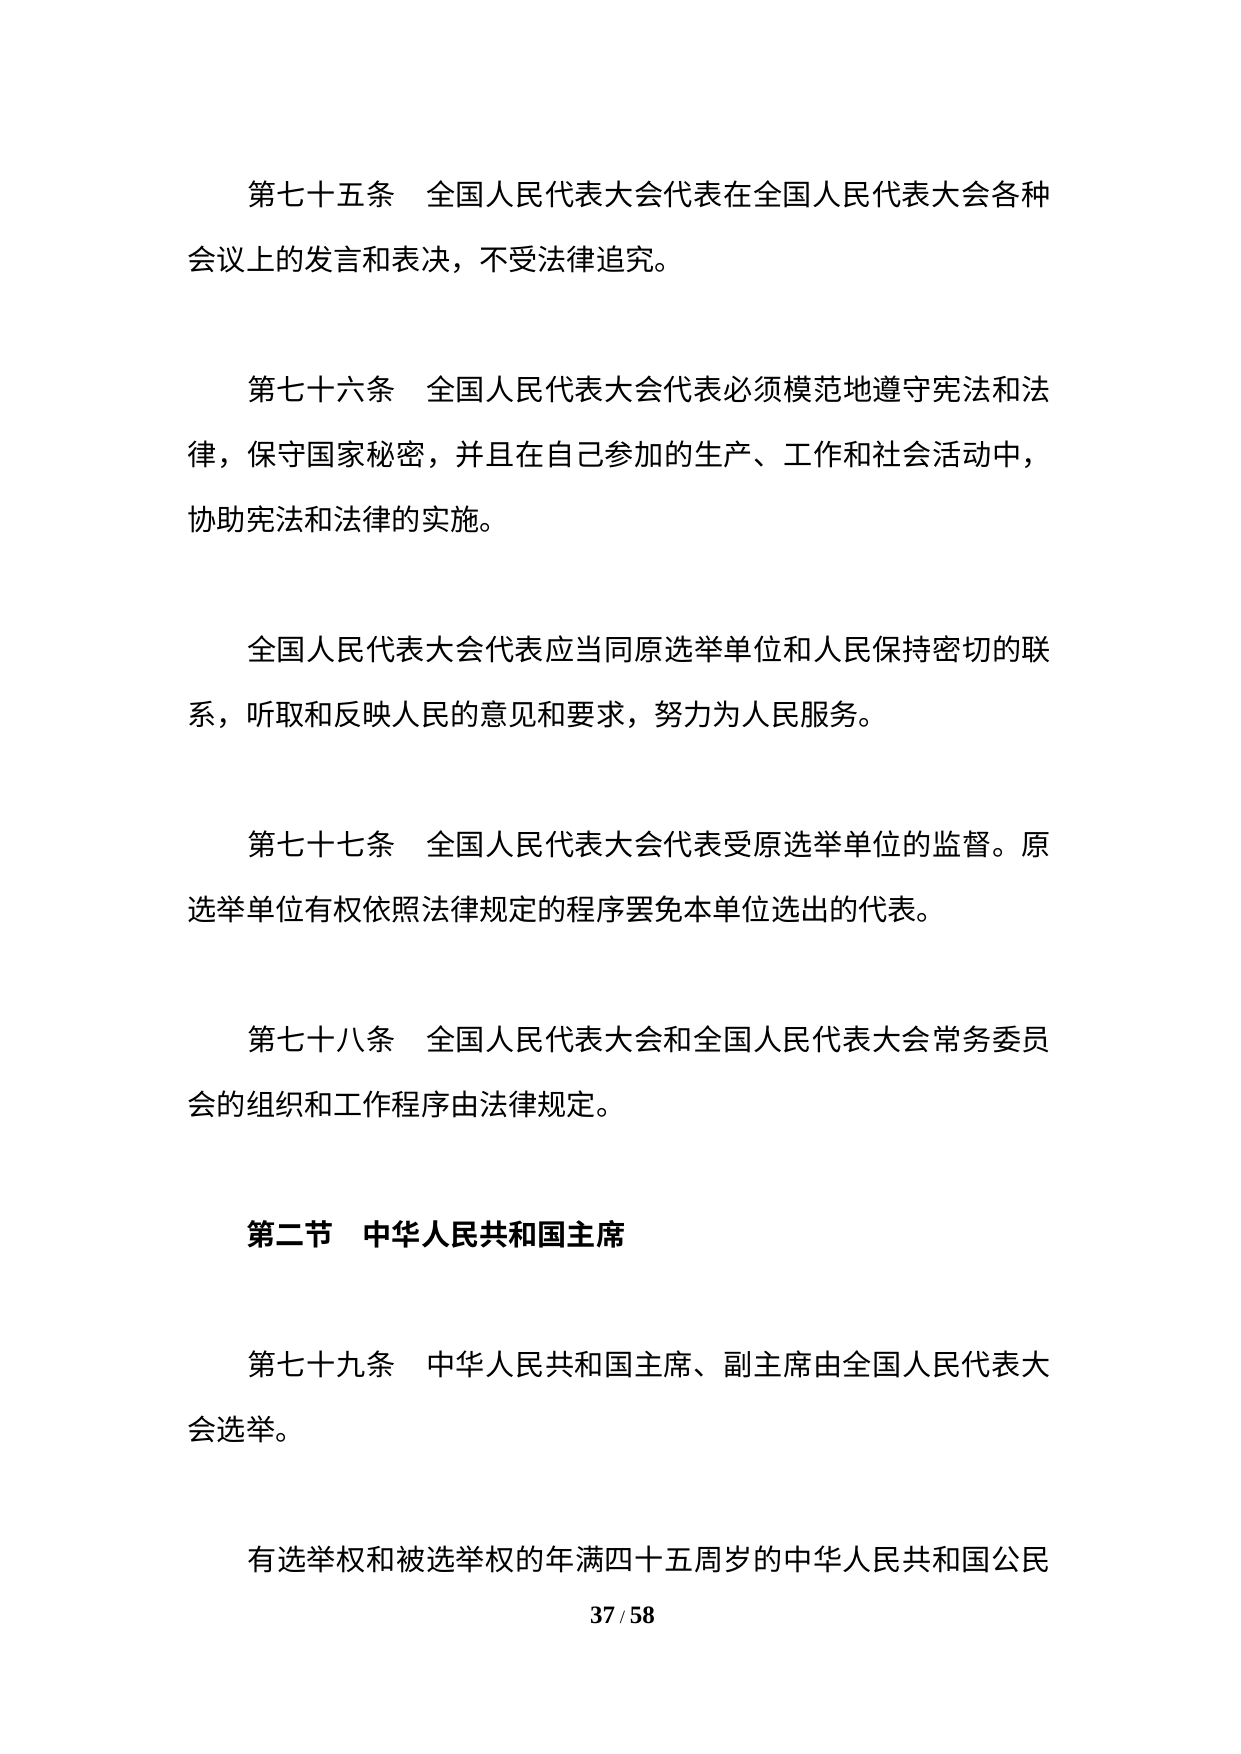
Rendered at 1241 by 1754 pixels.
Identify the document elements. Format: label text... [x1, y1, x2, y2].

subtitle 第二节 中华人民共和国主席 [187, 1200, 1053, 1265]
text 第七十九条 中华人民共和国主席、副主席由全国人民代表大会选举。 [187, 1330, 1053, 1460]
text 第七十六条 全国人民代表大会代表必须模范地遵守宪法和法律，保守国家秘密，并且在自己参加的生产、工作和社会活动中，协助宪法和法律的实施。 [187, 355, 1053, 550]
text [187, 1525, 1053, 1590]
text 第七十八条 全国人民代表大会和全国人民代表大会常务委员会的组织和工作程序由法律规定。 [187, 1005, 1053, 1135]
text 全国人民代表大会代表应当同原选举单位和人民保持密切的联系，听取和反映人民的意见和要求，努力为人民服务。 [187, 615, 1053, 745]
text 第七十五条 全国人民代表大会代表在全国人民代表大会各种会议上的发言和表决，不受法律追究。 [187, 160, 1053, 290]
text 第七十七条 全国人民代表大会代表受原选举单位的监督。原选举单位有权依照法律规定的程序罢免本单位选出的代表。 [187, 810, 1053, 940]
